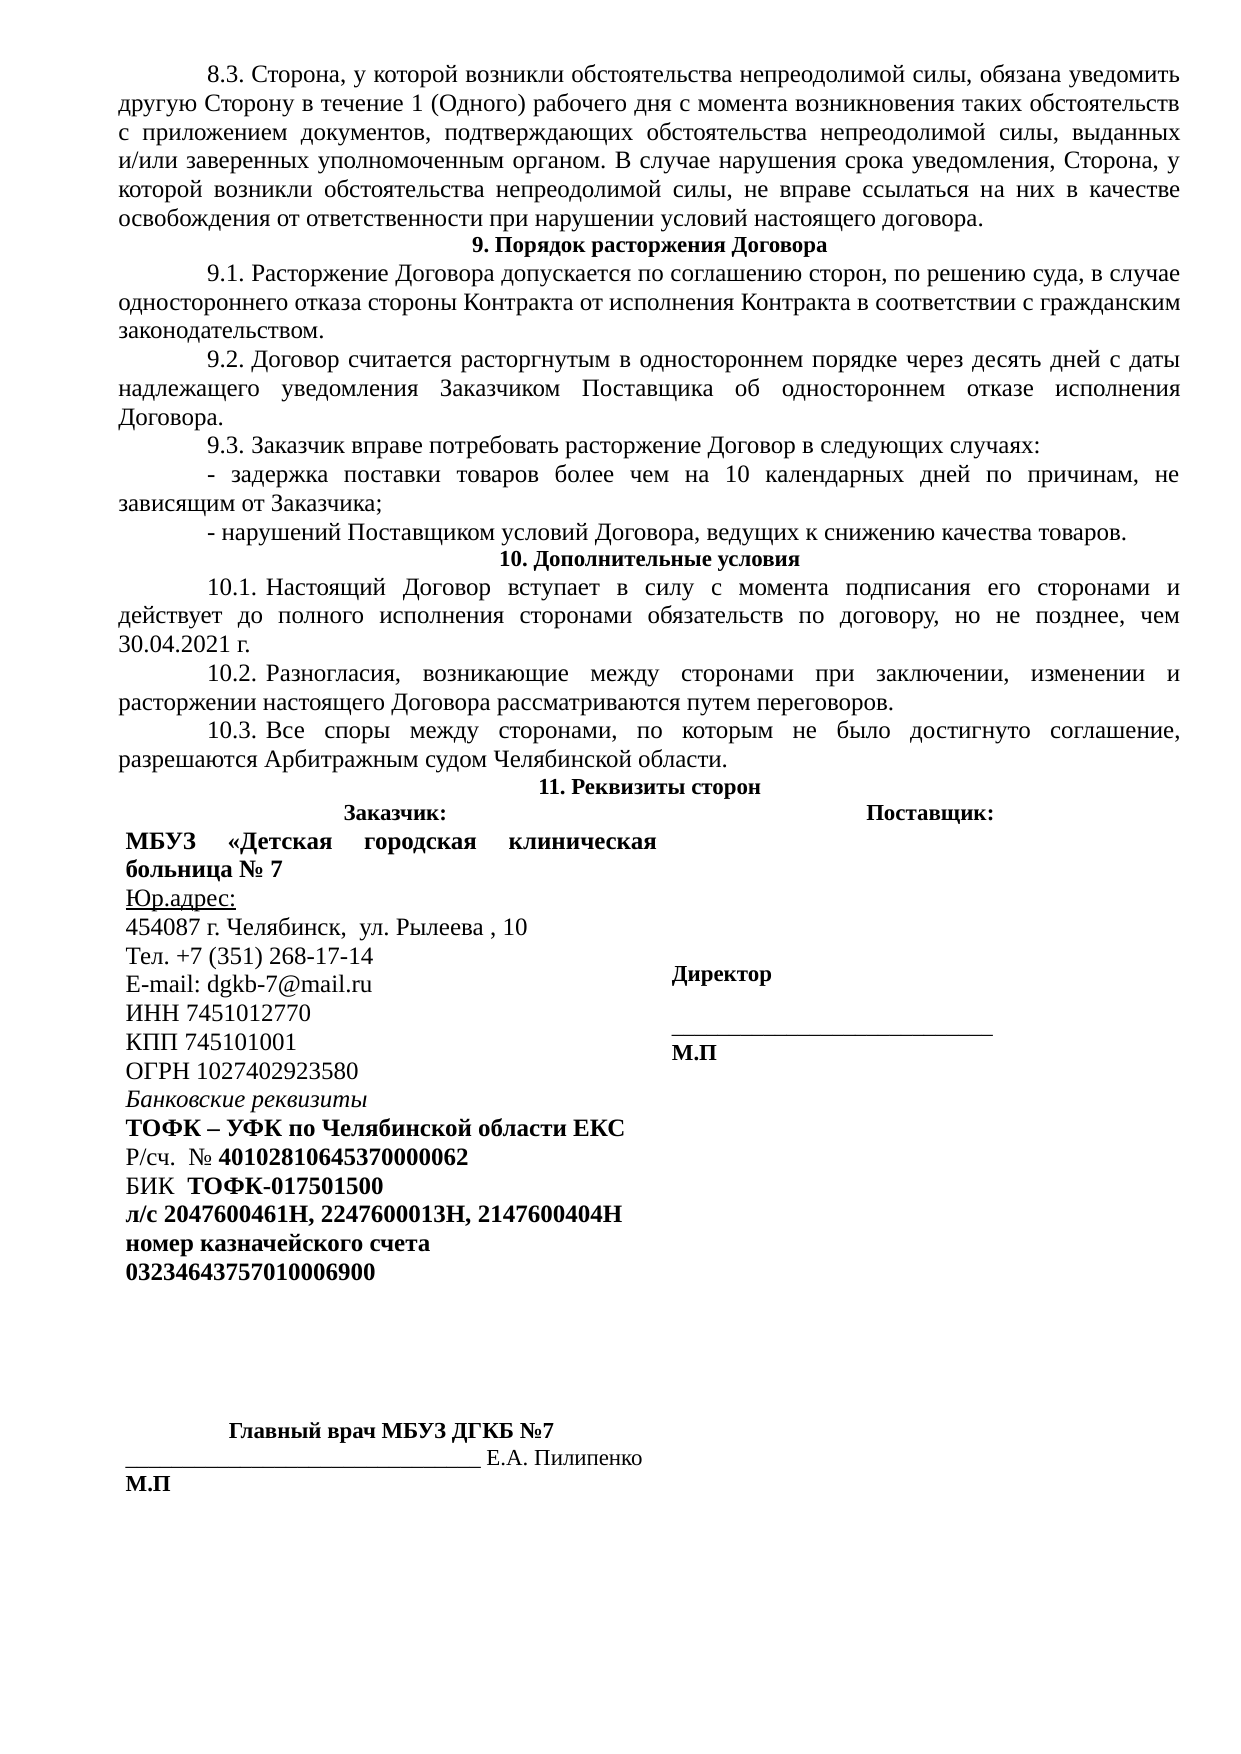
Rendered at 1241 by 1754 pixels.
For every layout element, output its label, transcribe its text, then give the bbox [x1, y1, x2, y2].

text 9. Порядок расторжения Договора [118, 232, 1181, 258]
table_header Поставщик: Директор ____________________________ М.П [664, 799, 1196, 1497]
text 10.1. Настоящий Договор вступает в силу с момента подписания его сторонами и действует до полного исполнения сторонами обязательств по договору, но не позднее, чем 30.04.2021 г. [118, 572, 1181, 658]
text 11. Реквизиты сторон [118, 773, 1181, 799]
text 10.3. Все споры между сторонами, по которым не было достигнуто соглашение, разрешаются Арбитражным судом Челябинской области. [118, 716, 1181, 773]
table_header Заказчик: МБУЗ «Детская городская клиническая больница № 7 Юр.адрес: 454087 г. Челябинск, ул. Рылеева , 10 Тел. +7 (351) 268-17-14 E-mail: dgkb-7@mail.ru ИНН 7451012770 КПП 745101001 ОГРН 1027402923580 Банковские реквизиты ТОФК – УФК по Челябинской области ЕКС Р/сч. № 40102810645370000062 БИК ТОФК-017501500 л/с 2047600461Н, 2247600013Н, 2147600404Н номер казначейского счета 03234643757010006900 Главный врач МБУЗ ДГКБ №7 _______________________________ Е.А. Пилипенко М.П [118, 799, 664, 1497]
text - задержка поставки товаров более чем на 10 календарных дней по причинам, не зависящим от Заказчика; [118, 459, 1181, 517]
text 9.1. Расторжение Договора допускается по соглашению сторон, по решению суда, в случае одностороннего отказа стороны Контракта от исполнения Контракта в соответствии с гражданским законодательством. [118, 258, 1181, 344]
text 9.2. Договор считается расторгнутым в одностороннем порядке через десять дней с даты надлежащего уведомления Заказчиком Поставщика об одностороннем отказе исполнения Договора. [118, 344, 1181, 430]
text 10.2. Разногласия, возникающие между сторонами при заключении, изменении и расторжении настоящего Договора рассматриваются путем переговоров. [118, 658, 1181, 716]
text 8.3. Сторона, у которой возникли обстоятельства непреодолимой силы, обязана уведомить другую Сторону в течение 1 (Одного) рабочего дня с момента возникновения таких обстоятельств с приложением документов, подтверждающих обстоятельства непреодолимой силы, выданных и/или заверенных уполномоченным органом. В случае нарушения срока уведомления, Сторона, у которой возникли обстоятельства непреодолимой силы, не вправе ссылаться на них в качестве освобождения от ответственности при нарушении условий настоящего договора. [118, 59, 1181, 232]
text 10. Дополнительные условия [118, 545, 1181, 572]
text - нарушений Поставщиком условий Договора, ведущих к снижению качества товаров. [118, 517, 1181, 545]
text 9.3. Заказчик вправе потребовать расторжение Договор в следующих случаях: [118, 430, 1181, 459]
